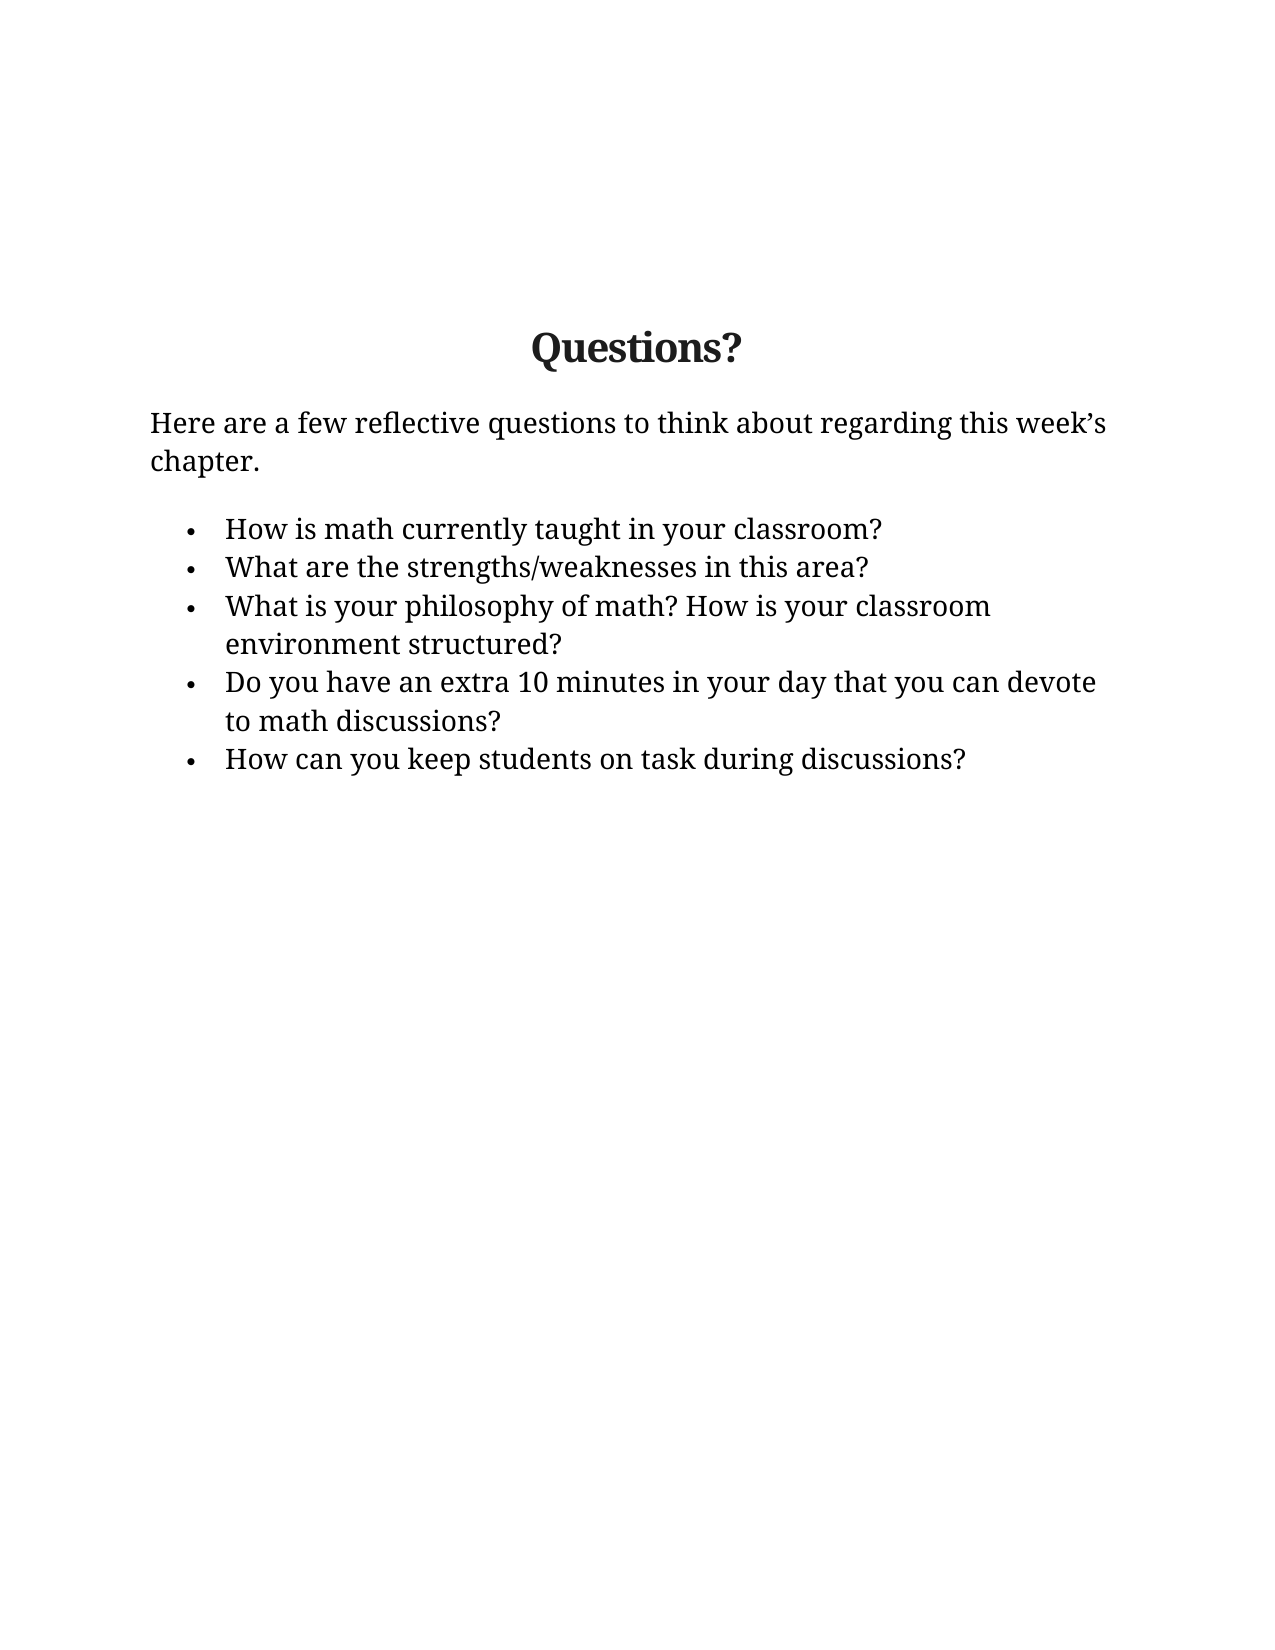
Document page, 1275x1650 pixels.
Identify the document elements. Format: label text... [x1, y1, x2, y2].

text Questions? [150, 319, 1125, 374]
list Do you have an extra 10 minutes in your day that you can devote to math discussions? [187, 663, 1125, 739]
list What is your philosophy of math? How is your classroom environment structured? [187, 586, 1125, 663]
list How can you keep students on task during discussions? [187, 739, 1125, 778]
list How is math currently taught in your classroom? [187, 509, 1125, 548]
list What are the strengths/weaknesses in this area? [187, 548, 1125, 586]
text Here are a few reflective questions to think about regarding this week’s chapter. [150, 403, 1125, 480]
